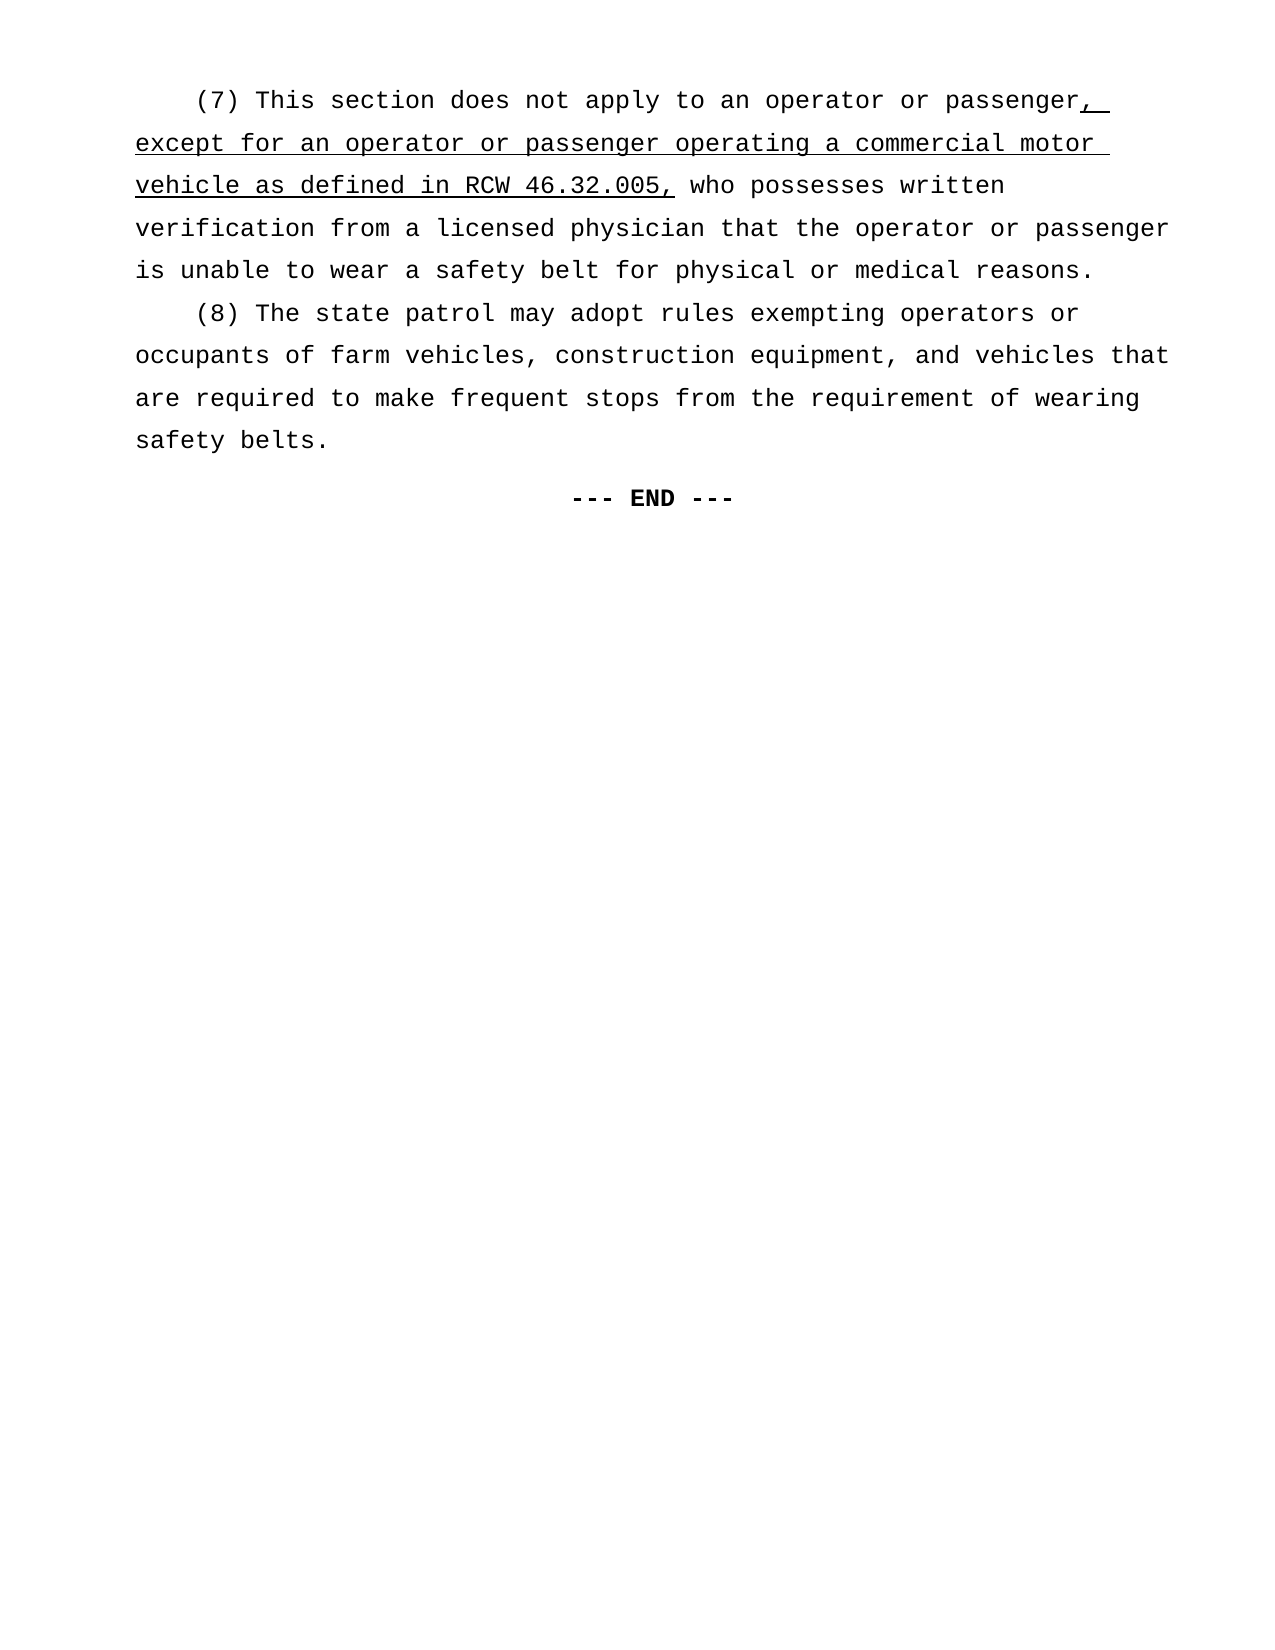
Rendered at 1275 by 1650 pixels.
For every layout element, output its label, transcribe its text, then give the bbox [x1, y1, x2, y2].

text --- END --- [135, 486, 1170, 514]
text (7) This section does not apply to an operator or passenger, except for an operator or passenger operating a commercial motor vehicle as defined in RCW 46.32.005, who possesses written verification from a licensed physician that the operator or passenger is unable to wear a safety belt for physical or medical reasons. [135, 75, 1170, 287]
text (8) The state patrol may adopt rules exempting operators or occupants of farm vehicles, construction equipment, and vehicles that are required to make frequent stops from the requirement of wearing safety belts. [135, 287, 1170, 457]
